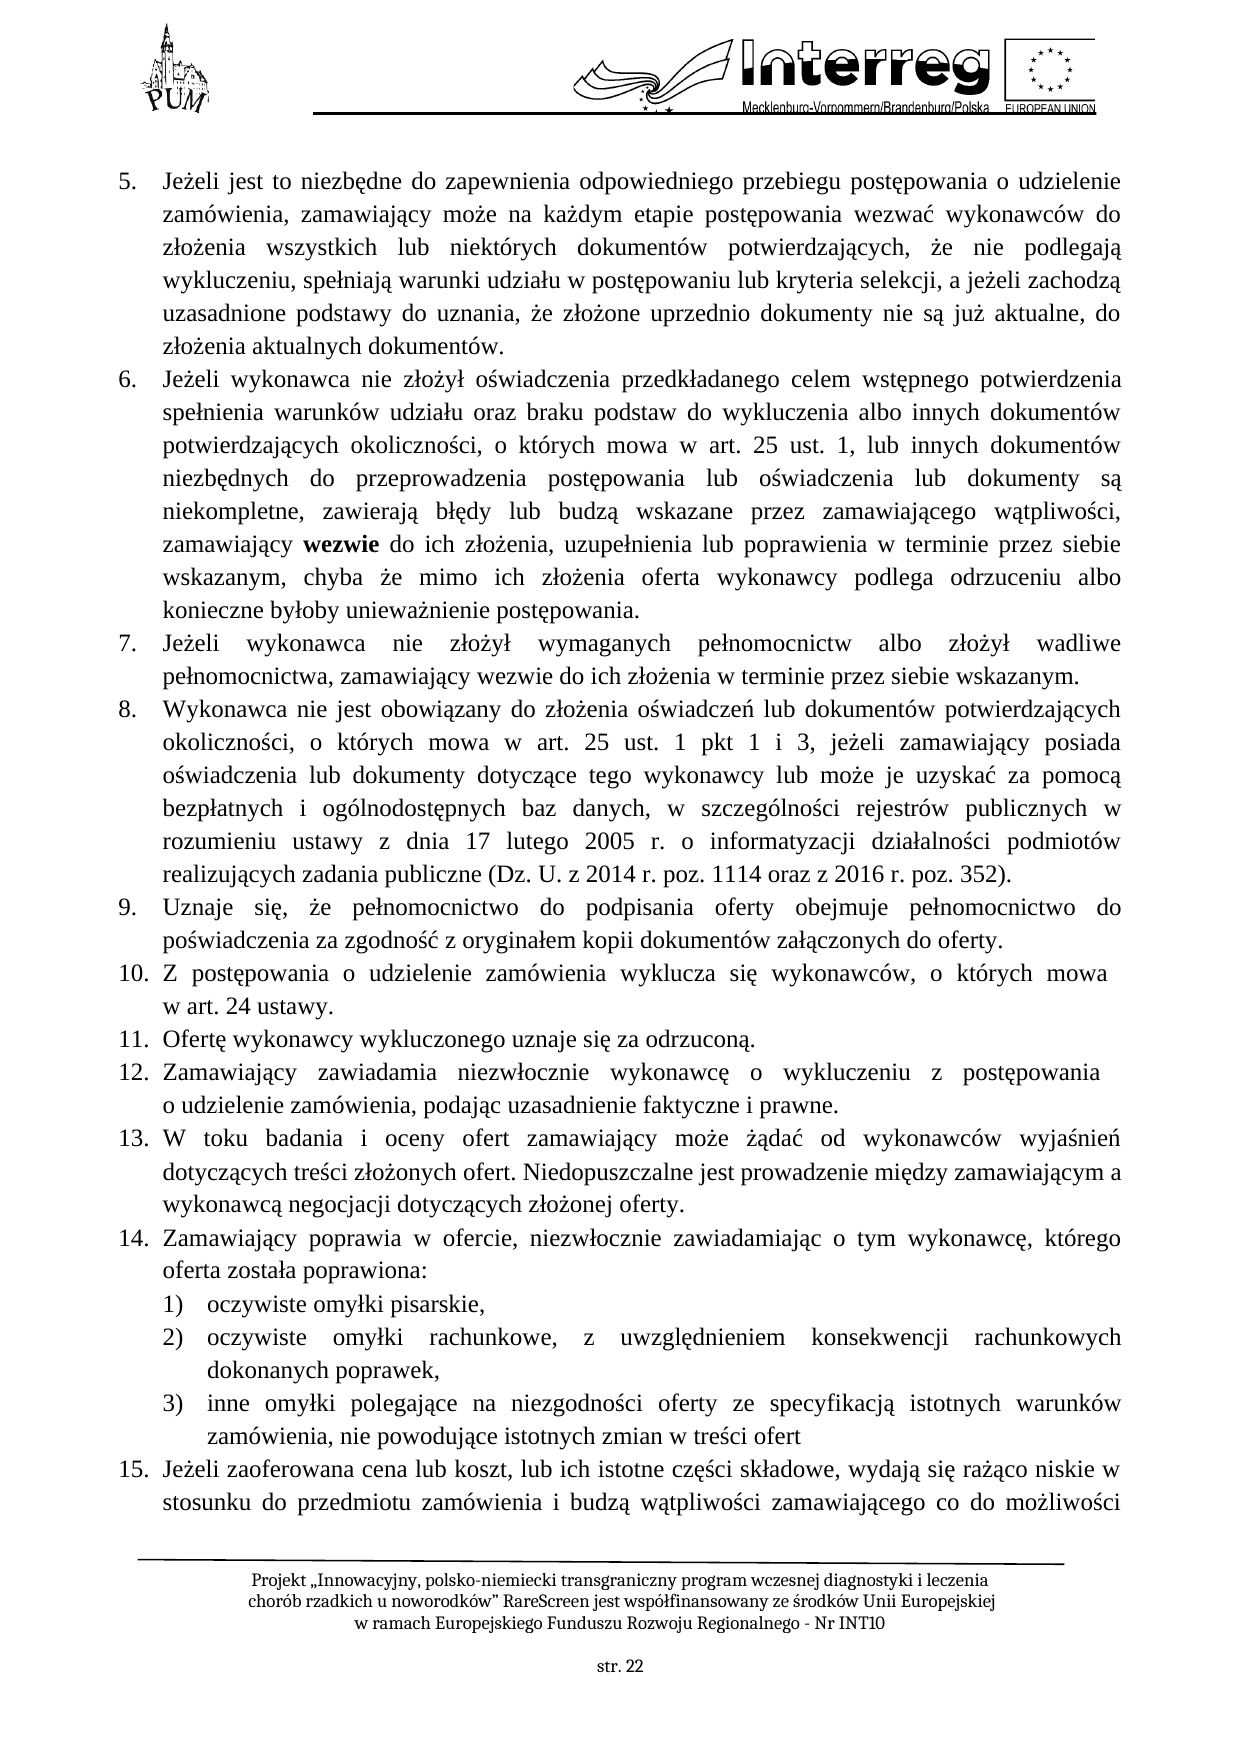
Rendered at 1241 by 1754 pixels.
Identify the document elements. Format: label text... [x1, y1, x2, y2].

list W toku badania i oceny ofert zamawiający może żądać od wykonawców wyjaśnień dotyczących treści złożonych ofert. Niedopuszczalne jest prowadzenie między zamawiającym a wykonawcą negocjacji dotyczących złożonej oferty. [118, 1123, 1122, 1218]
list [118, 1454, 1122, 1516]
list oczywiste omyłki pisarskie, [162, 1289, 1122, 1317]
list inne omyłki polegające na niezgodności oferty ze specyfikacją istotnych warunków zamówienia, nie powodujące istotnych zmian w treści ofert [162, 1388, 1122, 1449]
list Ofertę wykonawcy wykluczonego uznaje się za odrzuconą. [118, 1024, 1122, 1053]
list Wykonawca nie jest obowiązany do złożenia oświadczeń lub dokumentów potwierdzających okoliczności, o których mowa w art. 25 ust. 1 pkt 1 i 3, jeżeli zamawiający posiada oświadczenia lub dokumenty dotyczące tego wykonawcy lub może je uzyskać za pomocą bezpłatnych i ogólnodostępnych baz danych, w szczególności rejestrów publicznych w rozumieniu ustawy z dnia 17 lutego 2005 r. o informatyzacji działalności podmiotów realizujących zadania publiczne (Dz. U. z 2014 r. poz. 1114 oraz z 2016 r. poz. 352). [118, 694, 1122, 888]
list Jeżeli jest to niezbędne do zapewnienia odpowiedniego przebiegu postępowania o udzielenie zamówienia, zamawiający może na każdym etapie postępowania wezwać wykonawców do złożenia wszystkich lub niektórych dokumentów potwierdzających, że nie podlegają wykluczeniu, spełniają warunki udziału w postępowaniu lub kryteria selekcji, a jeżeli zachodzą uzasadnione podstawy do uznania, że złożone uprzednio dokumenty nie są już aktualne, do złożenia aktualnych dokumentów. [118, 166, 1122, 360]
list Uznaje się, że pełnomocnictwo do podpisania oferty obejmuje pełnomocnictwo do poświadczenia za zgodność z oryginałem kopii dokumentów załączonych do oferty. [118, 892, 1122, 954]
list Z postępowania o udzielenie zamówienia wyklucza się wykonawców, o których mowa w art. 24 ustawy. [118, 958, 1122, 1020]
list Jeżeli wykonawca nie złożył wymaganych pełnomocnictw albo złożył wadliwe pełnomocnictwa, zamawiający wezwie do ich złożenia w terminie przez siebie wskazanym. [118, 628, 1122, 690]
list oczywiste omyłki rachunkowe, z uwzględnieniem konsekwencji rachunkowych dokonanych poprawek, [162, 1322, 1122, 1383]
list Zamawiający zawiadamia niezwłocznie wykonawcę o wykluczeniu z postępowania o udzielenie zamówienia, podając uzasadnienie faktyczne i prawne. [118, 1057, 1122, 1119]
picture [113, 0, 1097, 131]
list Jeżeli wykonawca nie złożył oświadczenia przedkładanego celem wstępnego potwierdzenia spełnienia warunków udziału oraz braku podstaw do wykluczenia albo innych dokumentów potwierdzających okoliczności, o których mowa w art. 25 ust. 1, lub innych dokumentów niezbędnych do przeprowadzenia postępowania lub oświadczenia lub dokumenty są niekompletne, zawierają błędy lub budzą wskazane przez zamawiającego wątpliwości, zamawiający wezwie do ich złożenia, uzupełnienia lub poprawienia w terminie przez siebie wskazanym, chyba że mimo ich złożenia oferta wykonawcy podlega odrzuceniu albo konieczne byłoby unieważnienie postępowania. [118, 364, 1122, 624]
list Zamawiający poprawia w ofercie, niezwłocznie zawiadamiając o tym wykonawcę, którego oferta została poprawiona: [118, 1223, 1122, 1284]
